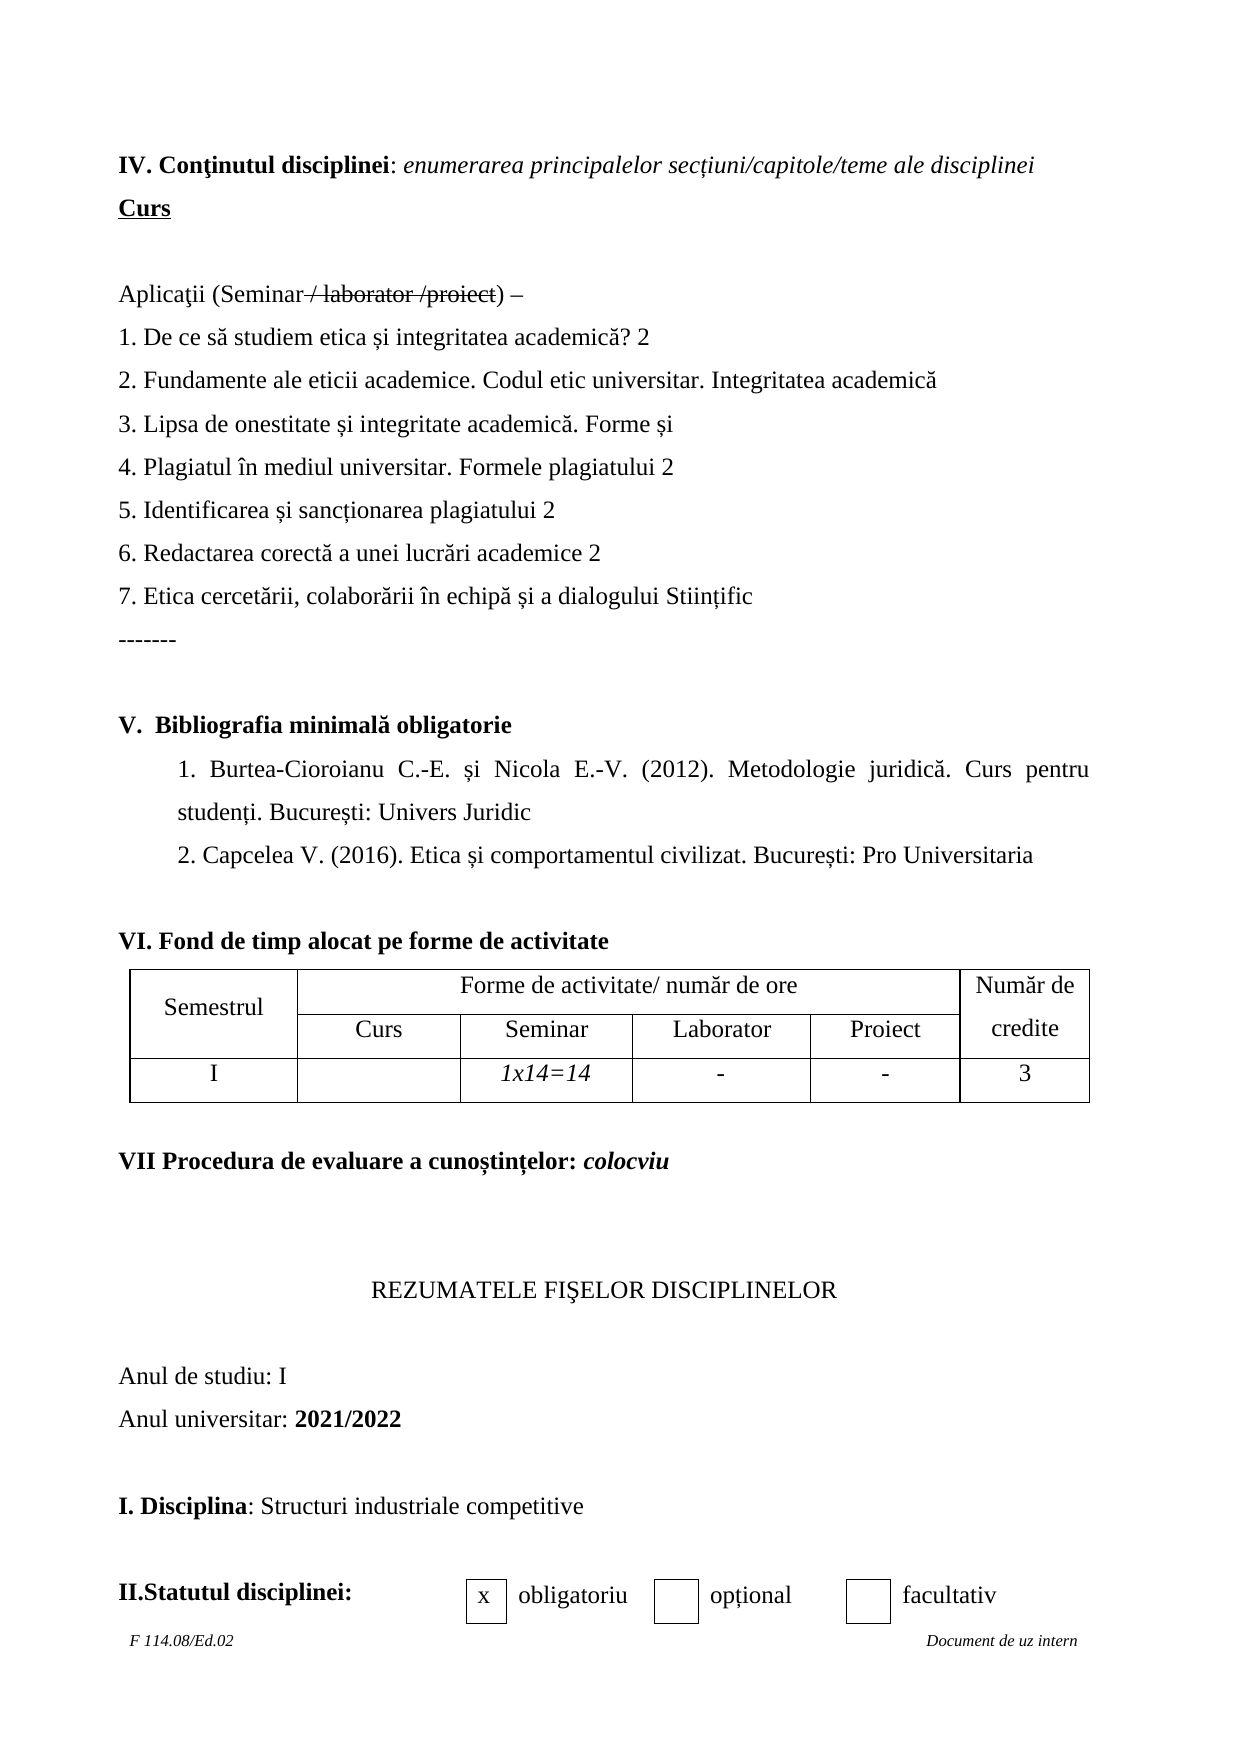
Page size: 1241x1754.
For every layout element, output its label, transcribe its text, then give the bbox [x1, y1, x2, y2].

text REZUMATELE FIŞELOR DISCIPLINELOR [118, 1275, 1090, 1304]
text ------- [118, 624, 1090, 653]
table_header Număr de credite [961, 970, 1089, 1057]
text 4. Plagiatul în mediul universitar. Formele plagiatului 2 [118, 452, 1090, 481]
table_cell Proiect [811, 1015, 959, 1057]
table_header facultativ [891, 1579, 1009, 1623]
table_header x [467, 1580, 506, 1623]
table_cell Curs [298, 1015, 460, 1057]
text IV. Conţinutul disciplinei: enumerarea principalelor secțiuni/capitole/teme ale disciplinei [118, 150, 1090, 179]
text V. Bibliografia minimală obligatorie [118, 711, 1090, 739]
text VI. Fond de timp alocat pe forme de activitate [118, 926, 1090, 955]
table_cell - [811, 1059, 959, 1102]
text 2. Capcelea V. (2016). Etica și comportamentul civilizat. București: Pro Universitaria [177, 840, 1090, 869]
text II.Statutul disciplinei: [118, 1577, 1090, 1606]
text I. Disciplina: Structuri industriale competitive [118, 1491, 1090, 1519]
text 2. Fundamente ale eticii academice. Codul etic universitar. Integritatea academică [118, 366, 1090, 394]
text 1. De ce să studiem etica și integritatea academică? 2 [118, 322, 1090, 351]
table_cell Seminar [461, 1015, 632, 1057]
table_header [655, 1580, 698, 1623]
text 3. Lipsa de onestitate și integritate academică. Forme și [118, 409, 1090, 437]
text Anul universitar: 2021/2022 [118, 1404, 1090, 1433]
table_cell 3 [961, 1059, 1089, 1102]
text 1. Burtea-Cioroianu C.-E. și Nicola E.-V. (2012). Metodologie juridică. Curs pentru studenți. București: Univers Juridic [177, 754, 1090, 826]
text VII Procedura de evaluare a cunoștințelor: colocviu [118, 1146, 1090, 1174]
table_header Semestrul [131, 970, 297, 1057]
text 5. Identificarea și sancționarea plagiatului 2 [118, 495, 1090, 524]
text Aplicaţii (Seminar / laborator /proiect) – [118, 279, 1090, 308]
table_header obligatoriu [507, 1579, 654, 1623]
table_cell [298, 1059, 460, 1102]
table_cell 1x14=14 [461, 1059, 632, 1102]
text Anul de studiu: I [118, 1361, 1090, 1390]
table_cell Laborator [633, 1015, 810, 1057]
text Curs [118, 193, 1090, 222]
table_header [847, 1580, 890, 1623]
table_header Forme de activitate/ număr de ore [298, 970, 959, 1013]
table_cell - [633, 1059, 810, 1102]
table_cell I [131, 1059, 297, 1102]
text 6. Redactarea corectă a unei lucrări academice 2 [118, 538, 1090, 567]
text 7. Etica cercetării, colaborării în echipă și a dialogului Stiințific [118, 581, 1090, 610]
table_header opțional [699, 1579, 846, 1623]
